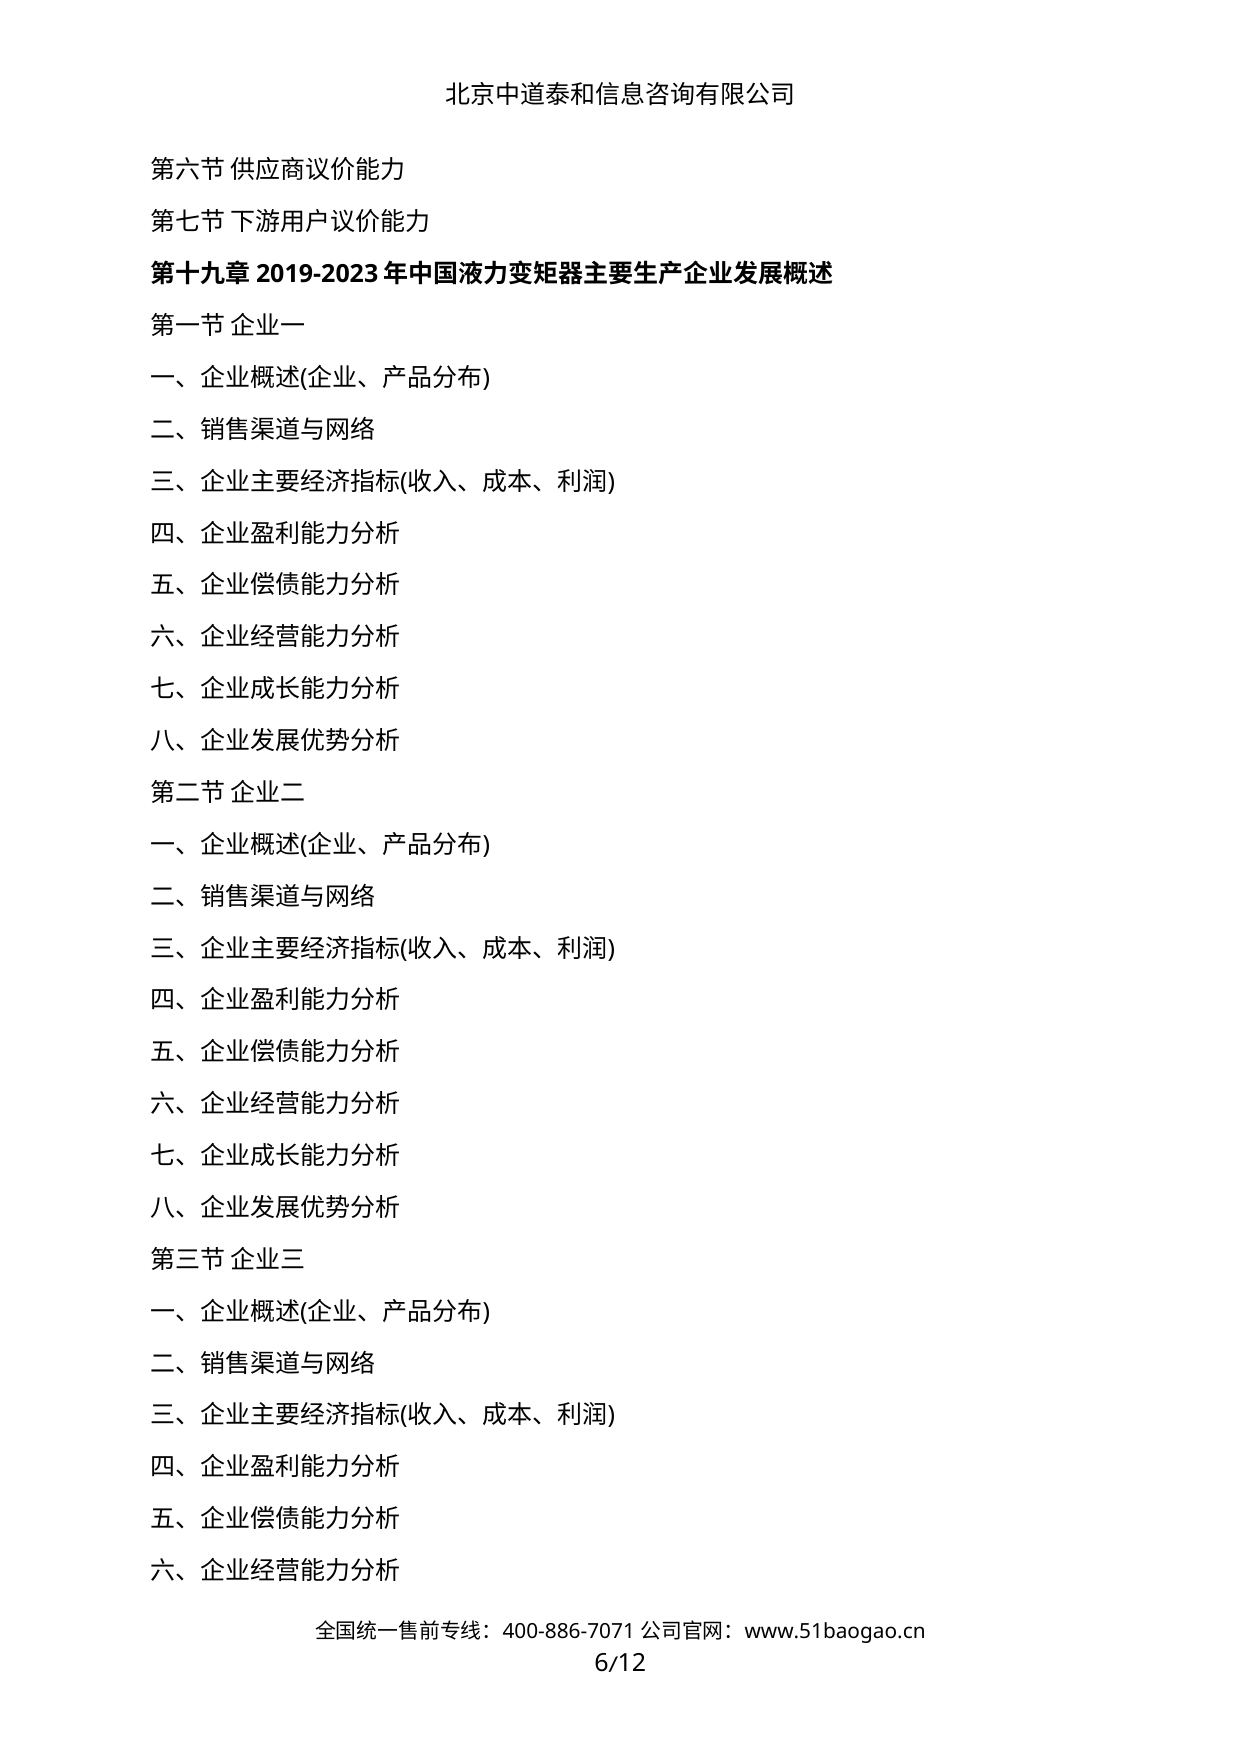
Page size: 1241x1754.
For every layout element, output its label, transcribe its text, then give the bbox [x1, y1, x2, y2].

text 一、企业概述(企业、产品分布) [150, 824, 1090, 861]
text 第二节 企业二 [150, 772, 1090, 809]
text 二、销售渠道与网络 [150, 1343, 1090, 1379]
text 五、企业偿债能力分析 [150, 1032, 1090, 1068]
text 第七节 下游用户议价能力 [150, 202, 1090, 238]
text 三、企业主要经济指标(收入、成本、利润) [150, 461, 1090, 497]
text 三、企业主要经济指标(收入、成本、利润) [150, 928, 1090, 964]
text 二、销售渠道与网络 [150, 876, 1090, 912]
text 七、企业成长能力分析 [150, 1136, 1090, 1172]
text 第一节 企业一 [150, 306, 1090, 342]
text 八、企业发展优势分析 [150, 1187, 1090, 1224]
text 四、企业盈利能力分析 [150, 1447, 1090, 1483]
text 六、企业经营能力分析 [150, 1084, 1090, 1120]
text 四、企业盈利能力分析 [150, 513, 1090, 549]
text 六、企业经营能力分析 [150, 617, 1090, 653]
text 四、企业盈利能力分析 [150, 980, 1090, 1016]
text 第三节 企业三 [150, 1239, 1090, 1276]
text 第十九章 2019-2023年中国液力变矩器主要生产企业发展概述 [150, 254, 1090, 290]
text 二、销售渠道与网络 [150, 409, 1090, 446]
text 八、企业发展优势分析 [150, 721, 1090, 757]
text 五、企业偿债能力分析 [150, 565, 1090, 601]
text 一、企业概述(企业、产品分布) [150, 357, 1090, 394]
text 一、企业概述(企业、产品分布) [150, 1291, 1090, 1327]
text 六、企业经营能力分析 [150, 1551, 1090, 1587]
text 第六节 供应商议价能力 [150, 150, 1090, 186]
text 三、企业主要经济指标(收入、成本、利润) [150, 1395, 1090, 1431]
text 五、企业偿债能力分析 [150, 1499, 1090, 1535]
text 七、企业成长能力分析 [150, 669, 1090, 705]
